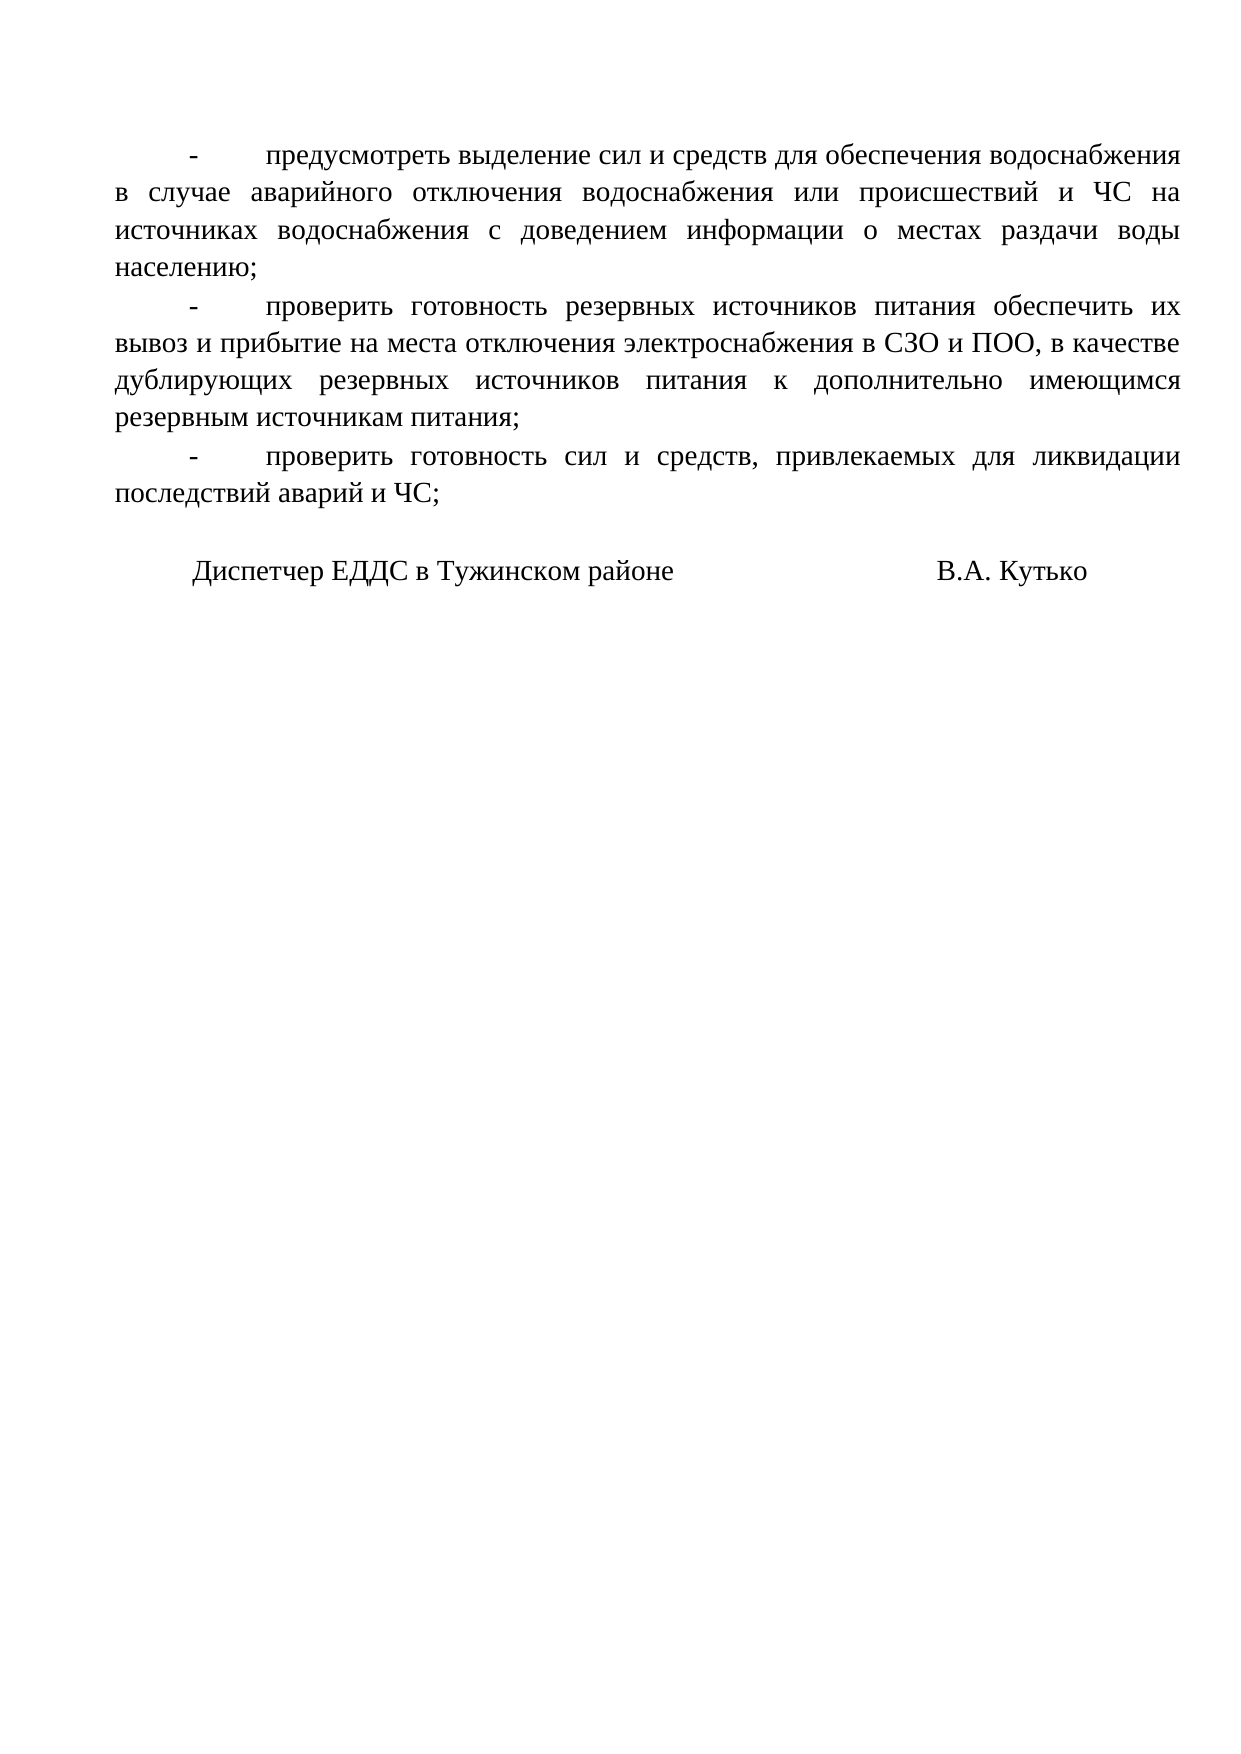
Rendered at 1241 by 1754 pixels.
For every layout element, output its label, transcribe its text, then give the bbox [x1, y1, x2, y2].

list предусмотреть выделение сил и средств для обеспечения водоснабжения в случае аварийного отключения водоснабжения или происшествий и ЧС на источниках водоснабжения с доведением информации о местах раздачи воды населению; [114, 137, 1182, 282]
text Диспетчер ЕДДС в Тужинском районе В.А. Кутько [192, 553, 1182, 587]
list проверить готовность сил и средств, привлекаемых для ликвидации последствий аварий и ЧС; [114, 438, 1182, 509]
list проверить готовность резервных источников питания обеспечить их вывоз и прибытие на места отключения электроснабжения в СЗО и ПОО, в качестве дублирующих резервных источников питания к дополнительно имеющимся резервным источникам питания; [114, 288, 1182, 433]
